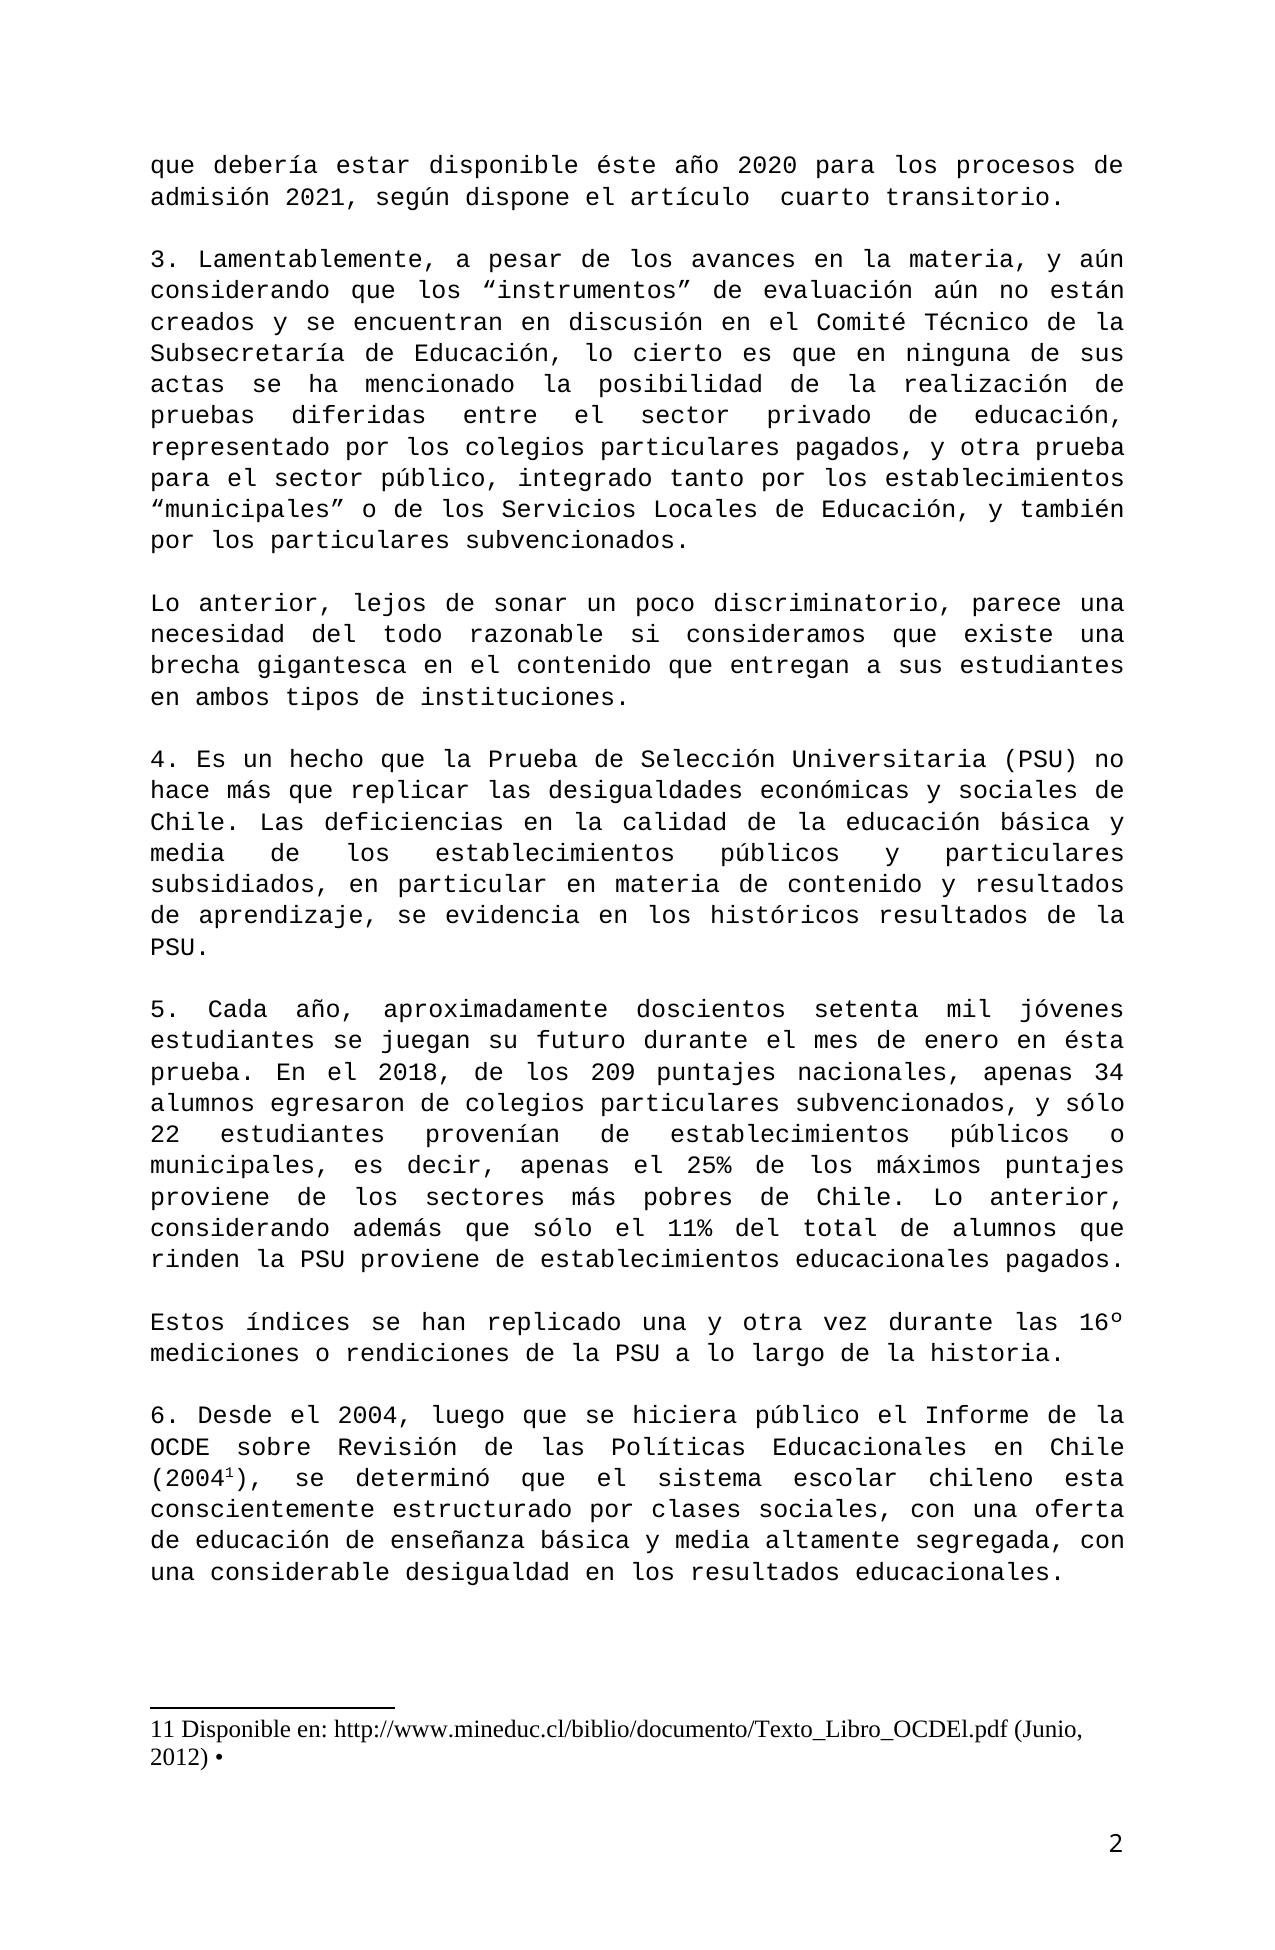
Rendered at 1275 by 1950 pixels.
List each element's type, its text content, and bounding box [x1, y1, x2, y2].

text 4. Es un hecho que la Prueba de Selección Universitaria (PSU) no hace más que replicar las desigualdades económicas y sociales de Chile. Las deficiencias en la calidad de la educación básica y media de los establecimientos públicos y particulares subsidiados, en particular en materia de contenido y resultados de aprendizaje, se evidencia en los históricos resultados de la PSU. [150, 931, 1125, 962]
text 6. Desde el 2004, luego que se hiciera público el Informe de la OCDE sobre Revisión de las Políticas Educacionales en Chile (2004), se determinó que el sistema escolar chileno esta conscientemente estructurado por clases sociales, con una oferta de educación de enseñanza básica y media altamente segregada, con una considerable desigualdad en los resultados educacionales. [150, 1462, 1125, 1497]
text Así lo dispone el Artículo 11 de la ley Nº 21.091 al crear un nuevo sistema de acceso a las instituciones de educación superior, mediante procesos e instrumentos para la postulación y admisión de estudiantes objetivos, trasparentes y en consideración a la diversidad de talentos, capacidades o trayectorias de los candidatos. Todo a través de una plataforma que debería estar disponible éste año 2020 para los procesos de admisión 2021, según dispone el artículo cuarto transitorio. [150, 181, 1125, 212]
text Lo anterior, lejos de sonar un poco discriminatorio, parece una necesidad del todo razonable si consideramos que existe una brecha gigantesca en el contenido que entregan a sus estudiantes en ambos tipos de instituciones. [150, 681, 1125, 712]
text Estos índices se han replicado una y otra vez durante las 16º mediciones o rendiciones de la PSU a lo largo de la historia. [150, 1337, 1125, 1369]
text 6. Desde el 2004, luego que se hiciera público el Informe de la OCDE sobre Revisión de las Políticas Educacionales en Chile (2004), se determinó que el sistema escolar chileno esta conscientemente estructurado por clases sociales, con una oferta de educación de enseñanza básica y media altamente segregada, con una considerable desigualdad en los resultados educacionales. [150, 1556, 1125, 1587]
